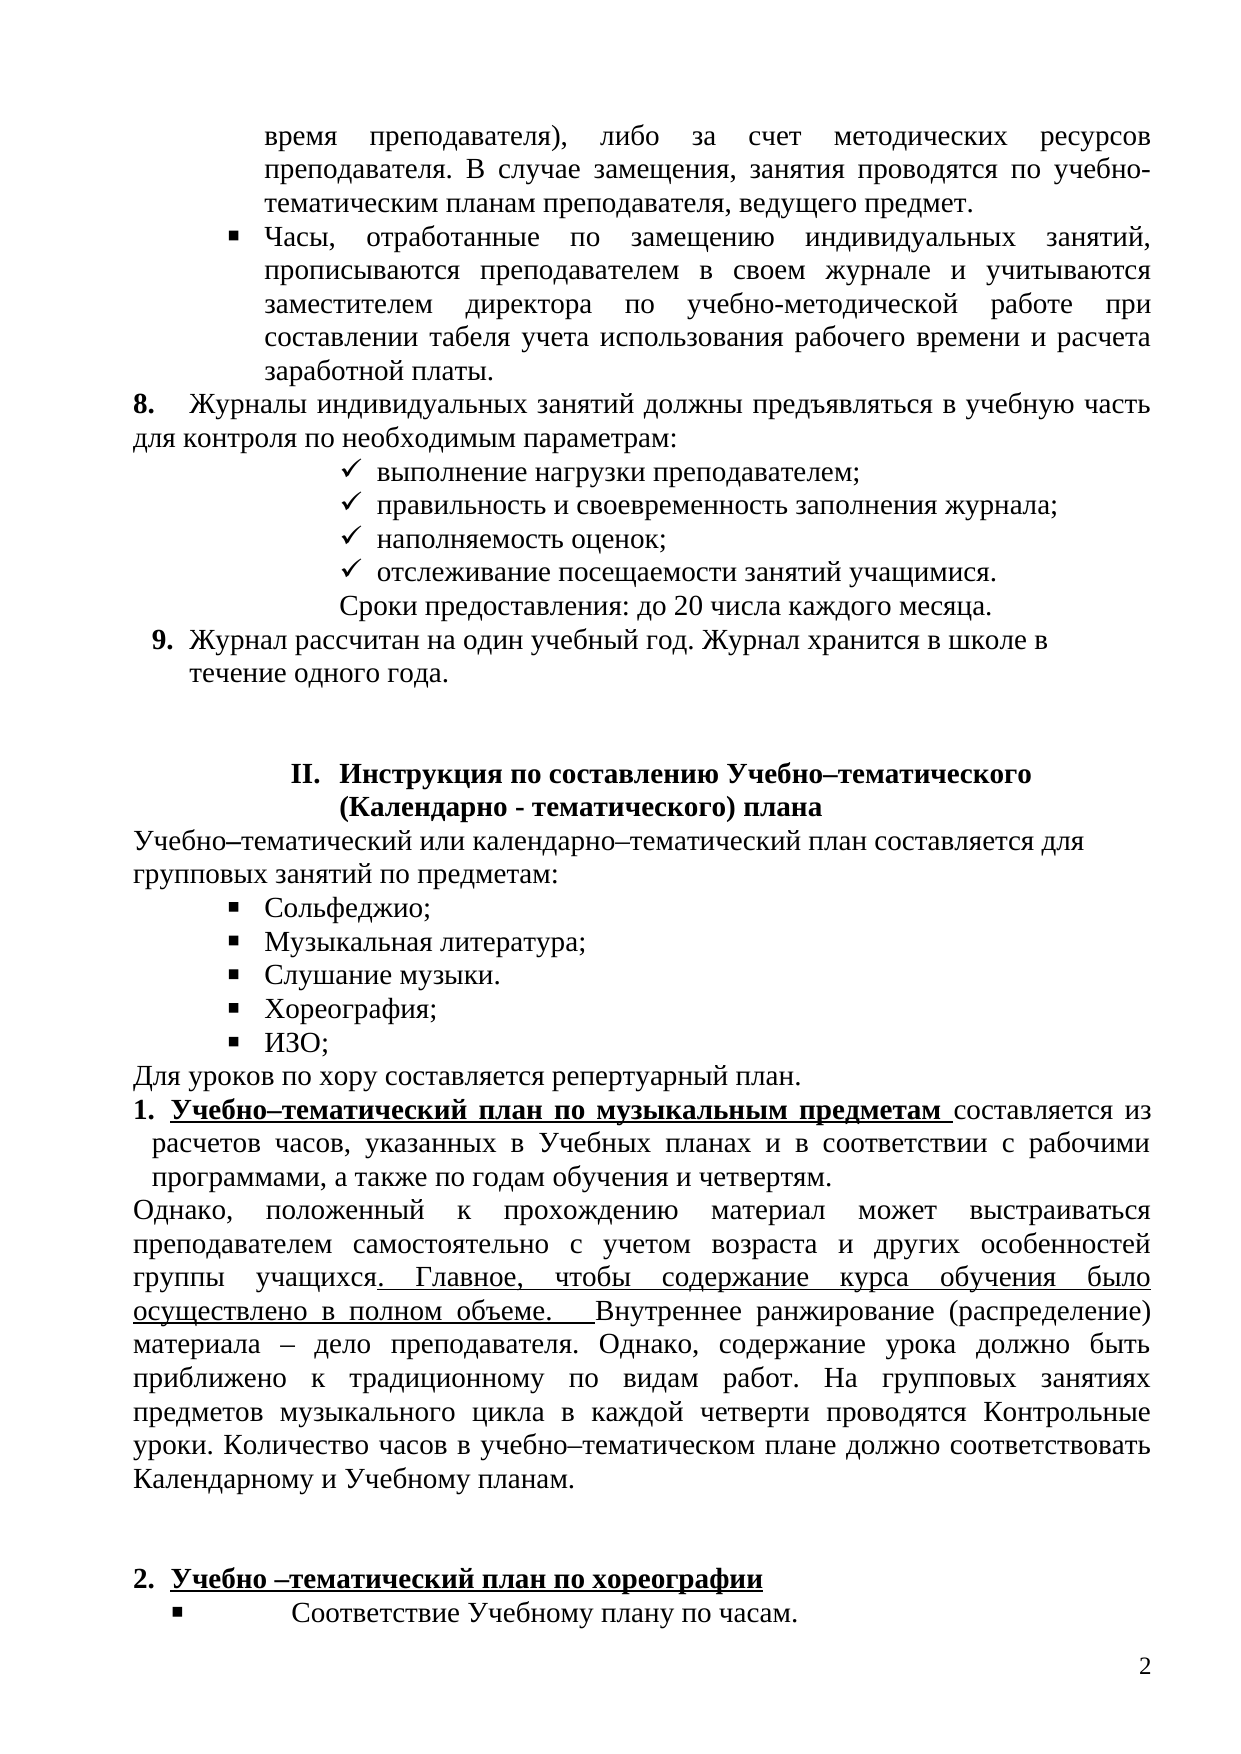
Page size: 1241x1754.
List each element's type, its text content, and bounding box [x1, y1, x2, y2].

list Слушание музыки. [227, 957, 1152, 991]
text Учебно–тематический или календарно–тематический план составляется для групповых занятий по предметам: [133, 823, 1152, 890]
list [227, 118, 1152, 219]
list Журналы индивидуальных занятий должны предъявляться в учебную часть для контроля по необходимым параметрам: [133, 387, 1152, 454]
list наполняемость оценок; [339, 521, 1152, 554]
list правильность и своевременность заполнения журнала; [339, 487, 1152, 521]
list Учебно –тематический план по хореографии [133, 1561, 1152, 1595]
text Для уроков по хору составляется репертуарный план. [133, 1058, 1152, 1092]
list Соответствие Учебному плану по часам. [170, 1595, 1152, 1629]
list Инструкция по составлению Учебно–тематического (Календарно - тематического) плана [320, 756, 1152, 823]
text Однако, положенный к прохождению материал может выстраиваться преподавателем самостоятельно с учетом возраста и других особенностей группы учащихся. Главное, чтобы содержание курса обучения было осуществлено в полном объеме. Внутреннее ранжирование (распределение) материала – дело преподавателя. Однако, содержание урока должно быть приближено к традиционному по видам работ. На групповых занятиях предметов музыкального цикла в каждой четверти проводятся Контрольные уроки. Количество часов в учебно–тематическом плане должно соответствовать Календарному и Учебному планам. [133, 1192, 1152, 1494]
list отслеживание посещаемости занятий учащимися. [339, 554, 1152, 588]
list Журнал рассчитан на один учебный год. Журнал хранится в школе в течение одного года. [152, 622, 1152, 689]
list Часы, отработанные по замещению индивидуальных занятий, прописываются преподавателем в своем журнале и учитываются заместителем директора по учебно-методической работе при составлении табеля учета использования рабочего времени и расчета заработной платы. [227, 219, 1152, 387]
list Сольфеджио; [227, 890, 1152, 924]
text Сроки предоставления: до 20 числа каждого месяца. [339, 588, 1152, 622]
list Учебно–тематический план по музыкальным предметам составляется из расчетов часов, указанных в Учебных планах и в соответствии с рабочими программами, а также по годам обучения и четвертям. [133, 1092, 1152, 1192]
list выполнение нагрузки преподавателем; [339, 454, 1152, 487]
list ИЗО; [227, 1025, 1152, 1058]
list Музыкальная литература; [227, 924, 1152, 957]
list Хореография; [227, 991, 1152, 1025]
